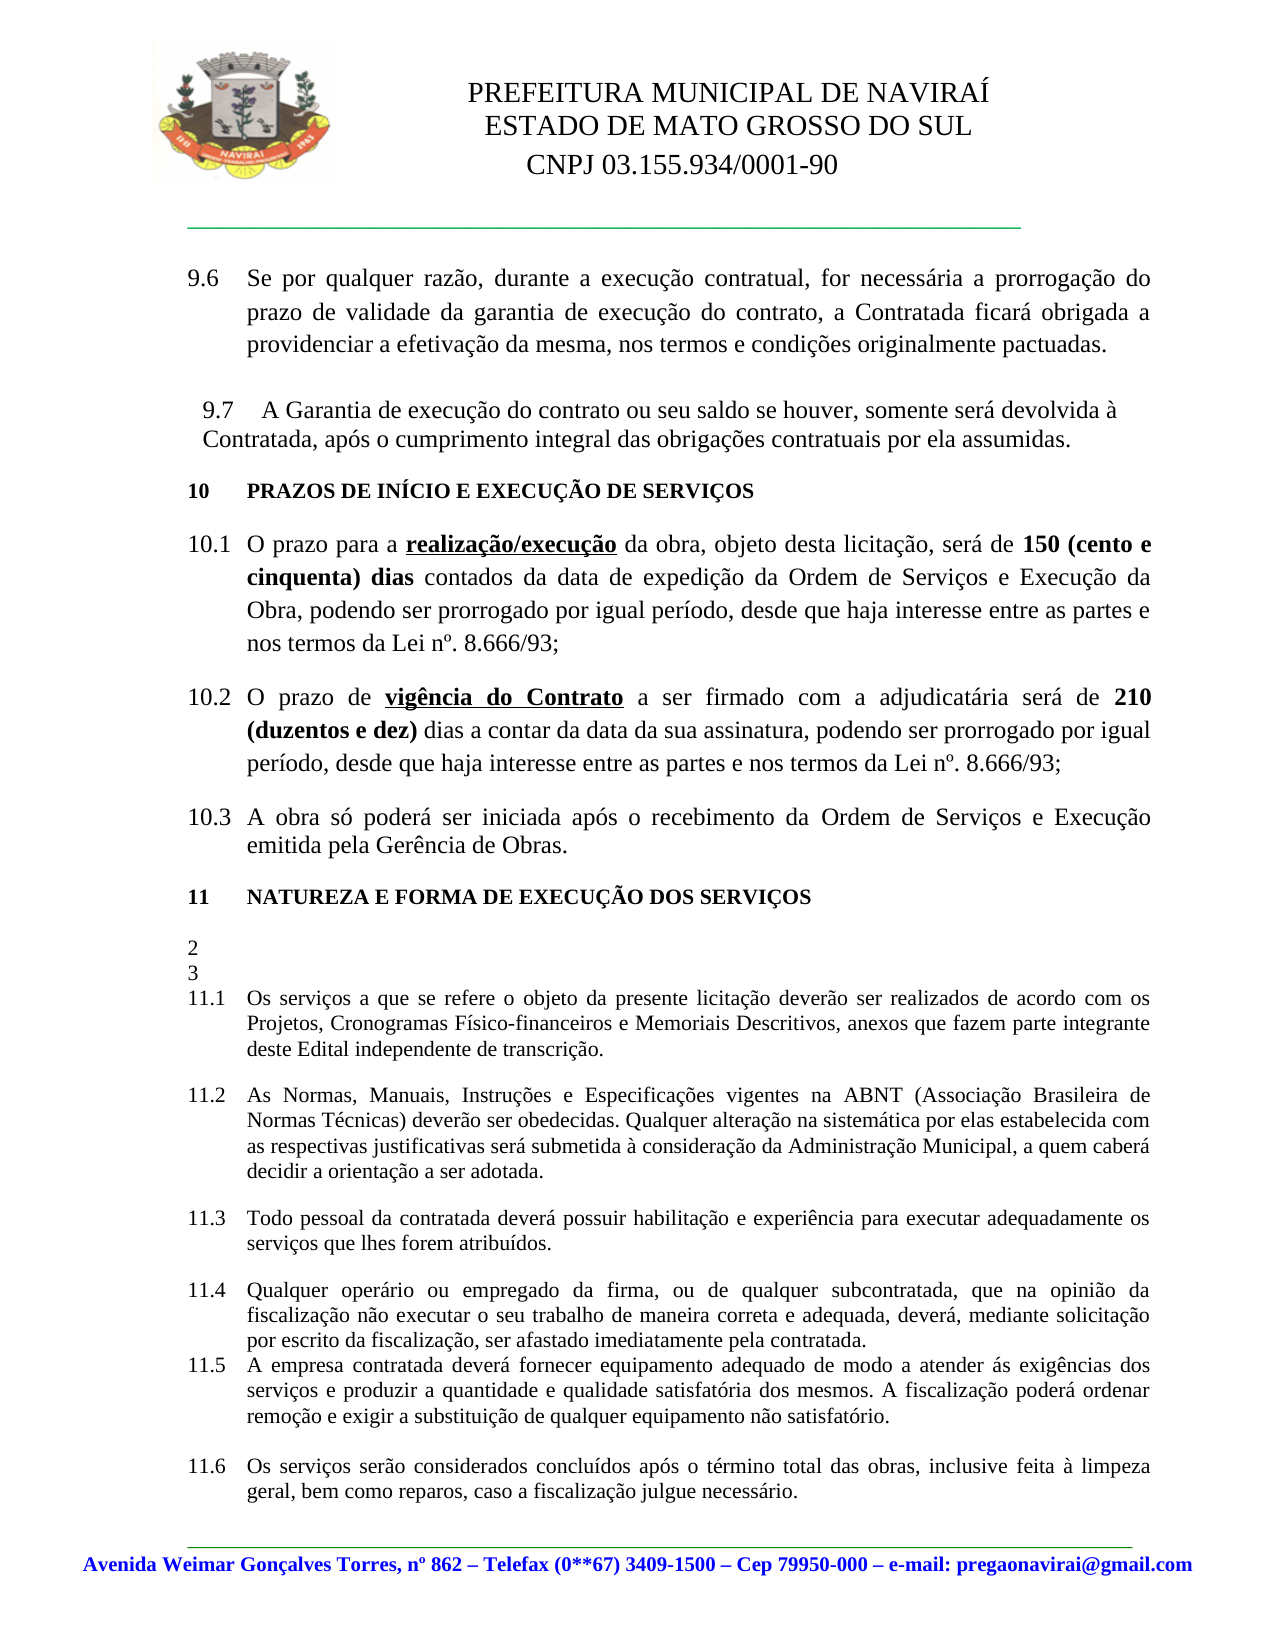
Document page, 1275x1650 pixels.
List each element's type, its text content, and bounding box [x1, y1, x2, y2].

text 11.5 A empresa contratada deverá fornecer equipamento adequado de modo a atender ás exigências dos serviços e produzir a quantidade e qualidade satisfatória dos mesmos. A fiscalização poderá ordenar remoção e exigir a substituição de qualquer equipamento não satisfatório. [187, 1352, 1152, 1428]
text 10 PRAZOS DE INÍCIO E EXECUÇÃO DE SERVIÇOS [187, 478, 1152, 503]
text 10.1 O prazo para a realização/execução da obra, objeto desta licitação, será de 150 (cento e cinquenta) dias contados da data de expedição da Ordem de Serviços e Execução da Obra, podendo ser prorrogado por igual período, desde que haja interesse entre as partes e nos termos da Lei nº. 8.666/93; [187, 529, 1152, 657]
text 9.6 Se por qualquer razão, durante a execução contratual, for necessária a prorrogação do prazo de validade da garantia de execução do contrato, a Contratada ficará obrigada a providenciar a efetivação da mesma, nos termos e condições originalmente pactuadas. [187, 263, 1152, 358]
text 10.2 O prazo de vigência do Contrato a ser firmado com a adjudicatária será de 210 (duzentos e dez) dias a contar da data da sua assinatura, podendo ser prorrogado por igual período, desde que haja interesse entre as partes e nos termos da Lei nº. 8.666/93; [187, 682, 1152, 776]
text 11.1 Os serviços a que se refere o objeto da presente licitação deverão ser realizados de acordo com os Projetos, Cronogramas Físico-financeiros e Memoriais Descritivos, anexos que fazem parte integrante deste Edital independente de transcrição. [187, 985, 1152, 1061]
text 9.7 A Garantia de execução do contrato ou seu saldo se houver, somente será devolvida à Contratada, após o cumprimento integral das obrigações contratuais por ela assumidas. [202, 396, 1152, 453]
text 11.4 Qualquer operário ou empregado da firma, ou de qualquer subcontratada, que na opinião da fiscalização não executar o seu trabalho de maneira correta e adequada, deverá, mediante solicitação por escrito da fiscalização, ser afastado imediatamente pela contratada. [187, 1277, 1152, 1352]
text 11 NATUREZA E FORMA DE EXECUÇÃO DOS SERVIÇOS [187, 884, 1152, 909]
text 11.2 As Normas, Manuais, Instruções e Especificações vigentes na ABNT (Associação Brasileira de Normas Técnicas) deverão ser obedecidas. Qualquer alteração na sistemática por elas estabelecida com as respectivas justificativas será submetida à consideração da Administração Municipal, a quem caberá decidir a orientação a ser adotada. [187, 1082, 1152, 1183]
text 11.3 Todo pessoal da contratada deverá possuir habilitação e experiência para executar adequadamente os serviços que lhes forem atribuídos. [187, 1205, 1152, 1255]
text 10.3 A obra só poderá ser iniciada após o recebimento da Ordem de Serviços e Execução emitida pela Gerência de Obras. [187, 802, 1152, 859]
text 11.6 Os serviços serão considerados concluídos após o término total das obras, inclusive feita à limpeza geral, bem como reparos, caso a fiscalização julgue necessário. [187, 1453, 1152, 1503]
picture [152, 40, 338, 182]
